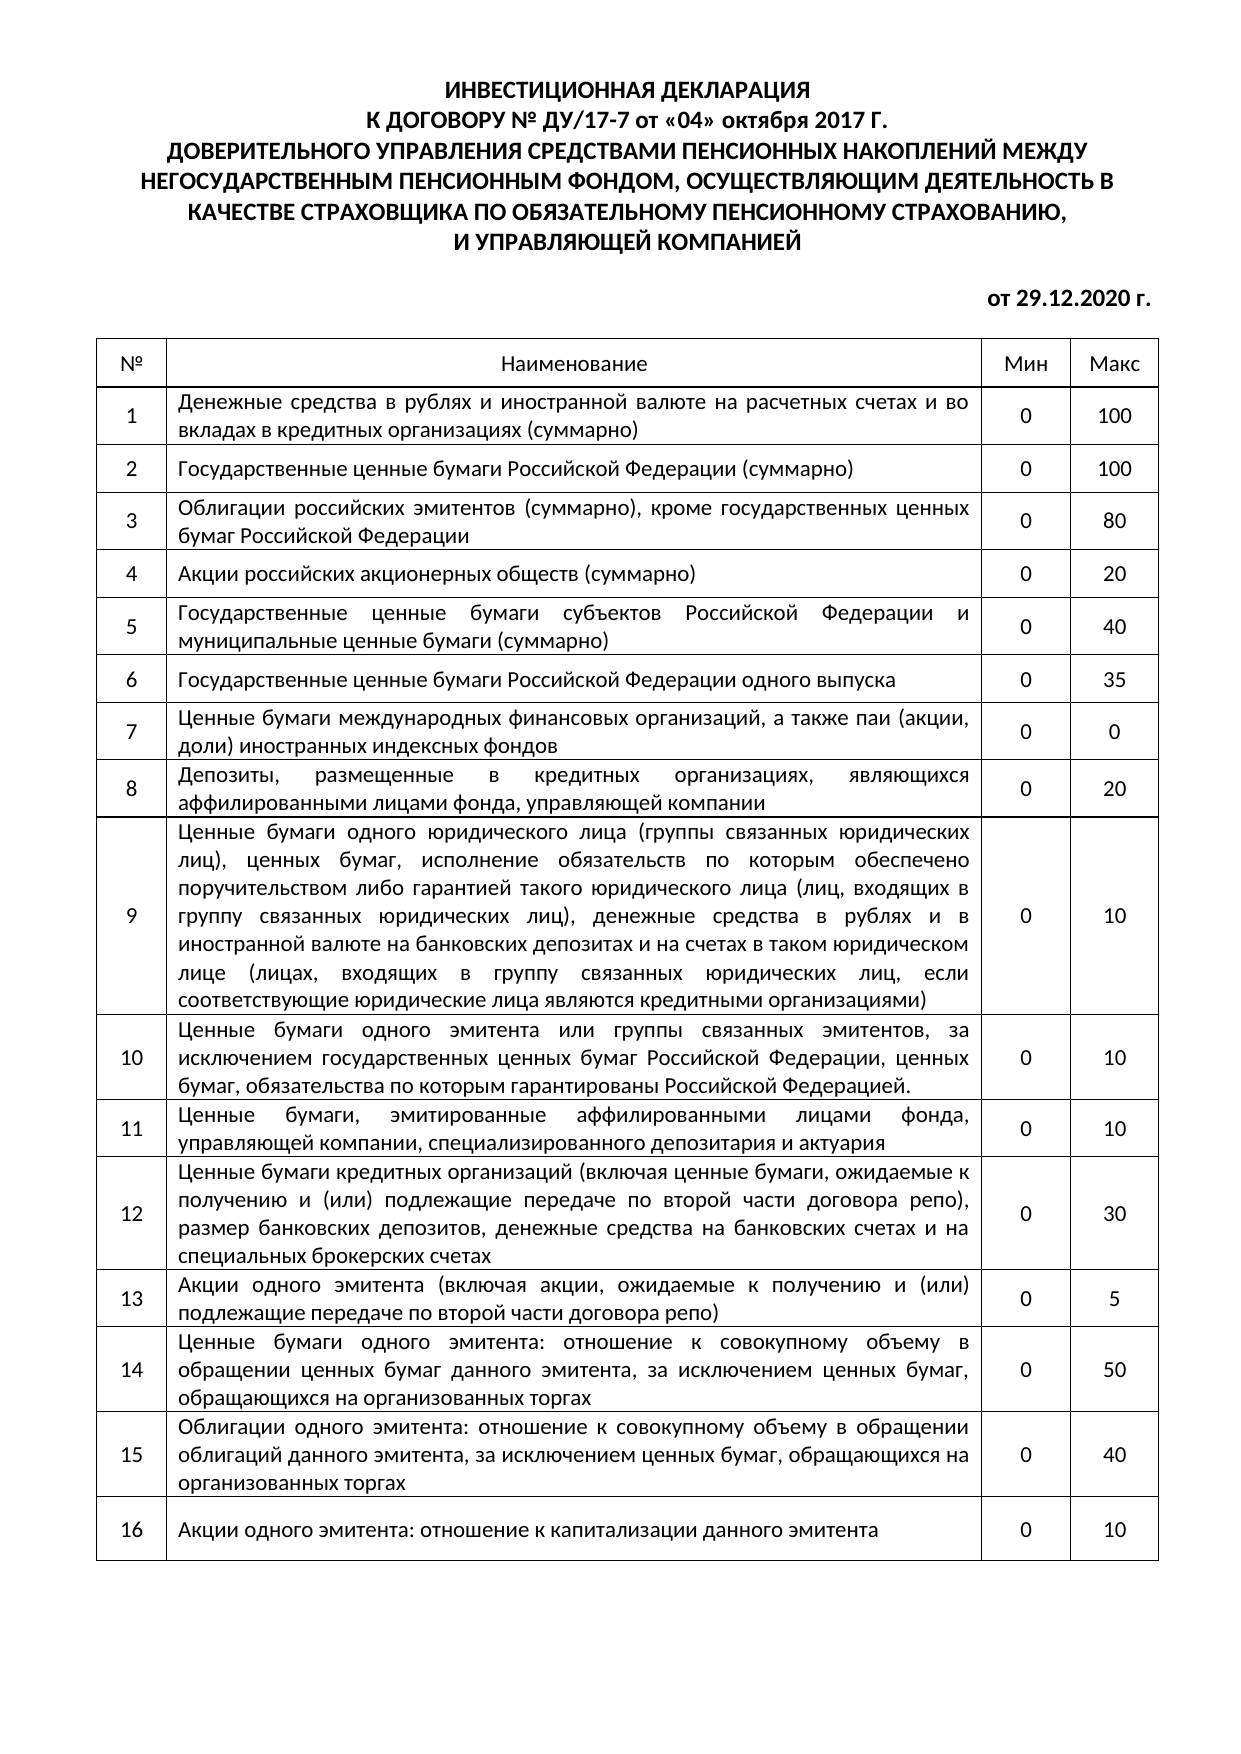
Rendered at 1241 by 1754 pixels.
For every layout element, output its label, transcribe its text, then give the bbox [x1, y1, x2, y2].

table_cell 12 [97, 1157, 166, 1269]
table_cell Государственные ценные бумаги Российской Федерации (суммарно) [167, 445, 981, 492]
table_cell 0 [982, 445, 1070, 492]
table_cell 0 [982, 1270, 1070, 1326]
table_cell Акции одного эмитента (включая акции, ожидаемые к получению и (или) подлежащие передаче по второй части договора репо) [167, 1270, 981, 1326]
table_cell Ценные бумаги одного эмитента или группы связанных эмитентов, за исключением государственных ценных бумаг Российской Федерации, ценных бумаг, обязательства по которым гарантированы Российской Федерацией. [167, 1015, 981, 1099]
table_cell Ценные бумаги одного эмитента: отношение к совокупному объему в обращении ценных бумаг данного эмитента, за исключением ценных бумаг, обращающихся на организованных торгах [167, 1327, 981, 1411]
table_cell 5 [97, 598, 166, 654]
table_cell 8 [97, 760, 166, 816]
table_cell Акции российских акционерных обществ (суммарно) [167, 550, 981, 597]
table_cell 15 [97, 1412, 166, 1496]
table_cell 0 [1071, 703, 1158, 759]
table_cell 4 [97, 550, 166, 597]
table_cell 9 [97, 818, 166, 1014]
table_cell 1 [97, 388, 166, 443]
table_cell 0 [982, 388, 1070, 443]
table_cell 13 [97, 1270, 166, 1326]
table_cell 40 [1071, 1412, 1158, 1496]
table_cell Ценные бумаги международных финансовых организаций, а также паи (акции, доли) иностранных индексных фондов [167, 703, 981, 759]
table_header Наименование [167, 339, 981, 386]
table_cell 0 [982, 703, 1070, 759]
table_cell 10 [97, 1015, 166, 1099]
table_cell 100 [1071, 388, 1158, 443]
table_cell 0 [982, 760, 1070, 816]
table_cell 0 [982, 1015, 1070, 1099]
table_cell 20 [1071, 760, 1158, 816]
table_cell Акции одного эмитента: отношение к капитализации данного эмитента [167, 1497, 981, 1560]
table_cell Государственные ценные бумаги Российской Федерации одного выпуска [167, 655, 981, 702]
table_cell 80 [1071, 493, 1158, 549]
table_cell 0 [982, 598, 1070, 654]
table_cell 35 [1071, 655, 1158, 702]
table_cell Депозиты, размещенные в кредитных организациях, являющихся аффилированными лицами фонда, управляющей компании [167, 760, 981, 816]
table_cell 100 [1071, 445, 1158, 492]
table_cell Ценные бумаги одного юридического лица (группы связанных юридических лиц), ценных бумаг, исполнение обязательств по которым обеспечено поручительством либо гарантией такого юридического лица (лиц, входящих в группу связанных юридических лиц), денежные средства в рублях и в иностранной валюте на банковских депозитах и на счетах в таком юридическом лице (лицах, входящих в группу связанных юридических лиц, если соответствующие юридические лица являются кредитными организациями) [167, 818, 981, 1014]
table_cell 0 [982, 1157, 1070, 1269]
text И УПРАВЛЯЮЩЕЙ КОМПАНИЕЙ [103, 226, 1152, 257]
table_cell 40 [1071, 598, 1158, 654]
table_cell 2 [97, 445, 166, 492]
table_header Мин [982, 339, 1070, 386]
table_cell 0 [982, 1100, 1070, 1156]
table_cell 20 [1071, 550, 1158, 597]
table_cell 10 [1071, 1100, 1158, 1156]
table_cell 5 [1071, 1270, 1158, 1326]
table_cell Облигации одного эмитента: отношение к совокупному объему в обращении облигаций данного эмитента, за исключением ценных бумаг, обращающихся на организованных торгах [167, 1412, 981, 1496]
table_cell Ценные бумаги кредитных организаций (включая ценные бумаги, ожидаемые к получению и (или) подлежащие передаче по второй части договора репо), размер банковских депозитов, денежные средства на банковских счетах и на специальных брокерских счетах [167, 1157, 981, 1269]
table_header № [97, 339, 166, 386]
table_cell 10 [1071, 1497, 1158, 1560]
table_cell 6 [97, 655, 166, 702]
table_cell 0 [982, 493, 1070, 549]
table_cell Государственные ценные бумаги субъектов Российской Федерации и муниципальные ценные бумаги (суммарно) [167, 598, 981, 654]
table_cell 30 [1071, 1157, 1158, 1269]
text К ДОГОВОРУ № ДУ/17-7 от «04» октября 2017 Г. [103, 104, 1152, 135]
table_cell Денежные средства в рублях и иностранной валюте на расчетных счетах и во вкладах в кредитных организациях (суммарно) [167, 388, 981, 443]
table_cell 0 [982, 550, 1070, 597]
table_cell Облигации российских эмитентов (суммарно), кроме государственных ценных бумаг Российской Федерации [167, 493, 981, 549]
text от 29.12.2020 г. [103, 282, 1152, 313]
table_cell 0 [982, 1497, 1070, 1560]
table_cell 3 [97, 493, 166, 549]
table_cell 7 [97, 703, 166, 759]
text ДОВЕРИТЕЛЬНОГО УПРАВЛЕНИЯ СРЕДСТВАМИ ПЕНСИОННЫХ НАКОПЛЕНИЙ МЕЖДУ НЕГОСУДАРСТВЕННЫМ ПЕНСИОННЫМ ФОНДОМ, ОСУЩЕСТВЛЯЮЩИМ ДЕЯТЕЛЬНОСТЬ В КАЧЕСТВЕ СТРАХОВЩИКА ПО ОБЯЗАТЕЛЬНОМУ ПЕНСИОННОМУ СТРАХОВАНИЮ, [103, 135, 1152, 226]
table_cell 0 [982, 1412, 1070, 1496]
table_cell 11 [97, 1100, 166, 1156]
table_cell 0 [982, 818, 1070, 1014]
table_cell 0 [982, 655, 1070, 702]
table_cell 16 [97, 1497, 166, 1560]
table_cell 14 [97, 1327, 166, 1411]
table_cell 10 [1071, 818, 1158, 1014]
table_cell Ценные бумаги, эмитированные аффилированными лицами фонда, управляющей компании, специализированного депозитария и актуария [167, 1100, 981, 1156]
table_cell 50 [1071, 1327, 1158, 1411]
text ИНВЕСТИЦИОННАЯ ДЕКЛАРАЦИЯ [103, 74, 1152, 104]
table_cell 10 [1071, 1015, 1158, 1099]
table_cell 0 [982, 1327, 1070, 1411]
table_header Макс [1071, 339, 1158, 386]
